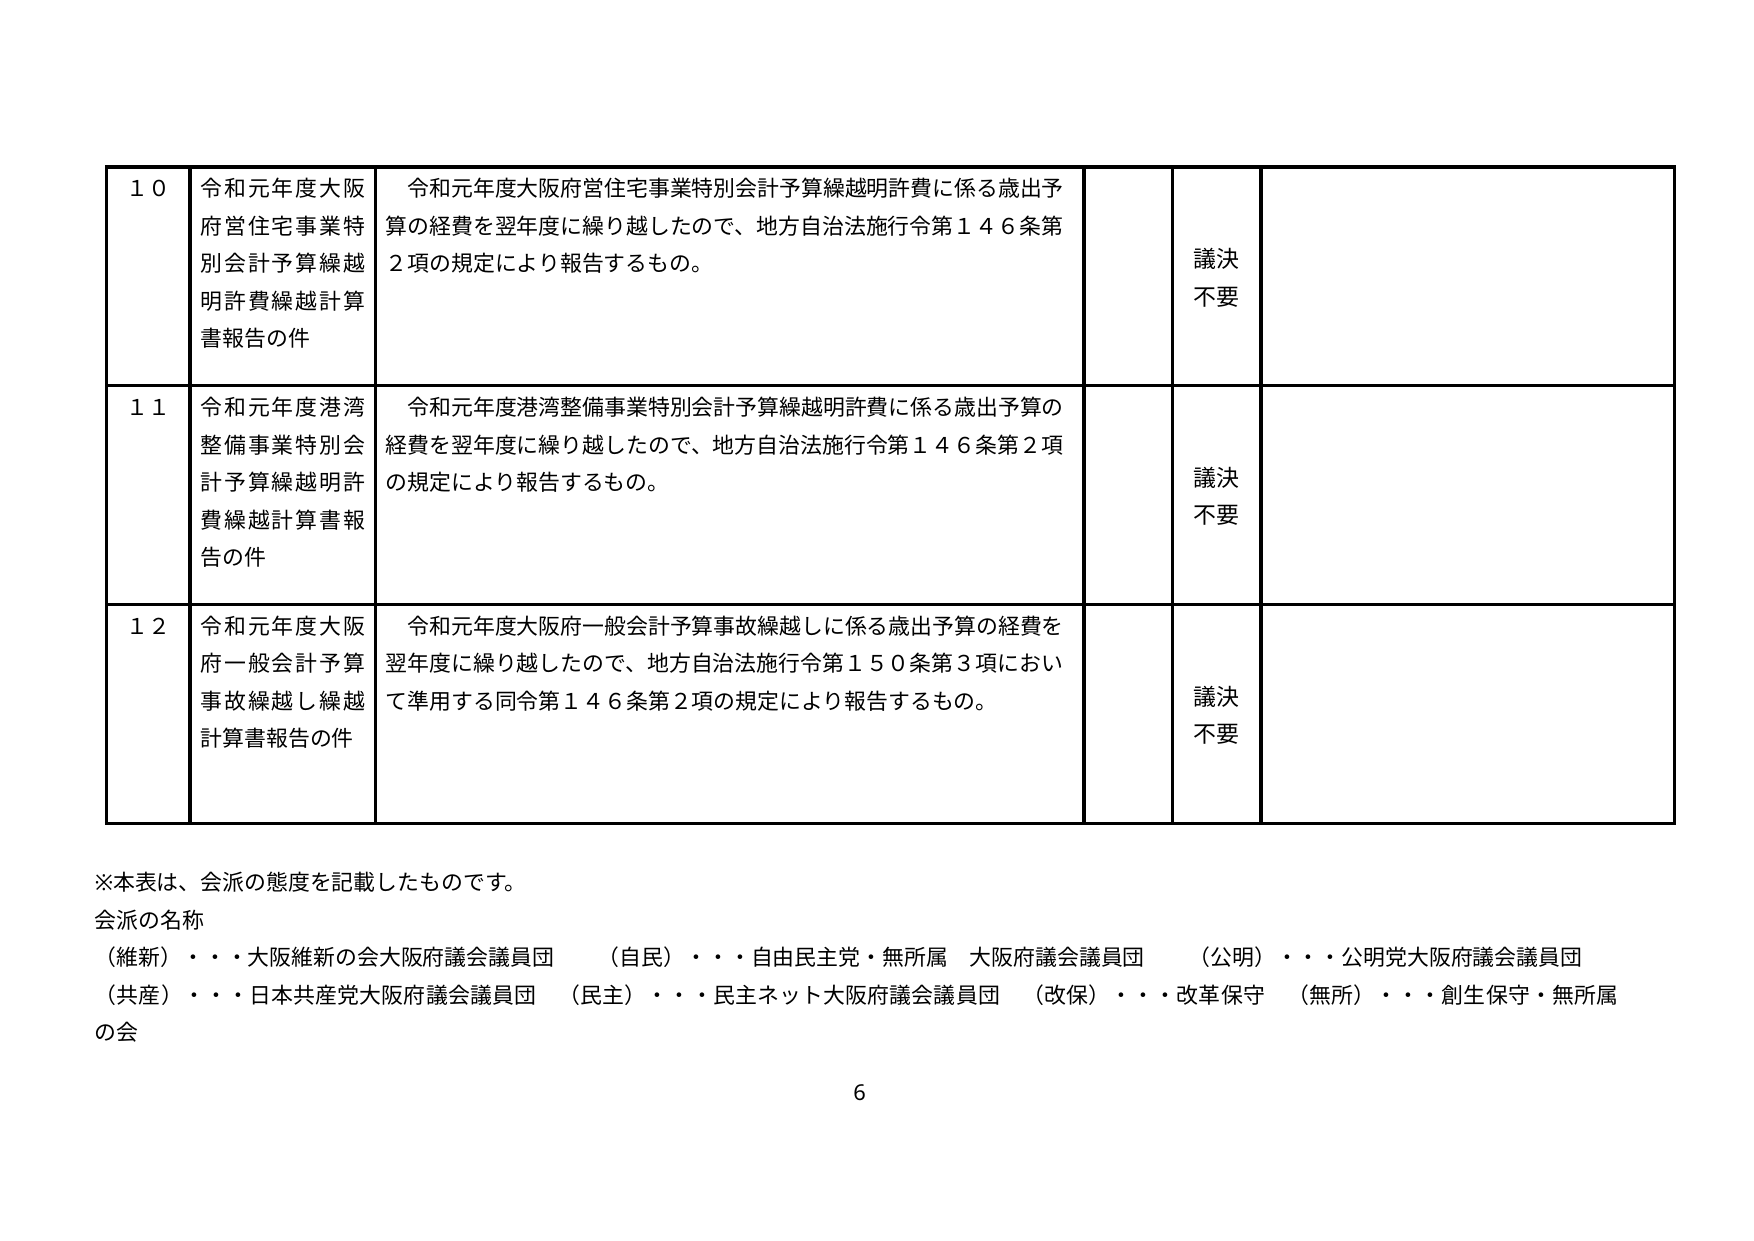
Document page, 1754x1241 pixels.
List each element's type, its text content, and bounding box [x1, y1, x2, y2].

table_cell 令和元年度大阪府営住宅事業特別会計予算繰越明許費に係る歳出予算の経費を翌年度に繰り越したので、地方自治法施行令第１４６条第２項の規定により報告するもの。 [377, 169, 1082, 384]
table_cell 令和元年度港湾整備事業特別会計予算繰越明許費繰越計算書報告の件 [192, 387, 374, 603]
table_cell [1086, 387, 1171, 603]
table_cell [1263, 169, 1673, 384]
text ※本表は、会派の態度を記載したものです。 [94, 862, 1624, 900]
table_cell 議決不要 [1174, 606, 1259, 822]
table_cell 議決不要 [1174, 169, 1259, 384]
table_cell １０ [108, 169, 188, 384]
table_cell 令和元年度港湾整備事業特別会計予算繰越明許費に係る歳出予算の経費を翌年度に繰り越したので、地方自治法施行令第１４６条第２項の規定により報告するもの。 [377, 387, 1082, 603]
table_cell [1263, 606, 1673, 822]
table_cell １１ [108, 387, 188, 603]
table_cell [1086, 606, 1171, 822]
table_cell 令和元年度大阪府一般会計予算事故繰越しに係る歳出予算の経費を翌年度に繰り越したので、地方自治法施行令第１５０条第３項において準用する同令第１４６条第２項の規定により報告するもの。 [377, 606, 1082, 822]
text 会派の名称 （維新）・・・大阪維新の会大阪府議会議員団 （自民）・・・自由民主党・無所属 大阪府議会議員団 （公明）・・・公明党大阪府議会議員団 （共産）・・・日本共産党大阪府議会議員団 （民主）・・・民主ネット大阪府議会議員団 （改保）・・・改革保守 （無所）・・・創生保守・無所属の会 [94, 900, 1624, 1050]
table_cell 令和元年度大阪府営住宅事業特別会計予算繰越明許費繰越計算書報告の件 [192, 169, 374, 384]
table_cell [1263, 387, 1673, 603]
table_cell 令和元年度大阪府一般会計予算事故繰越し繰越計算書報告の件 [192, 606, 374, 822]
table_cell [1086, 169, 1171, 384]
table_cell 議決不要 [1174, 387, 1259, 603]
table_cell １２ [108, 606, 188, 822]
